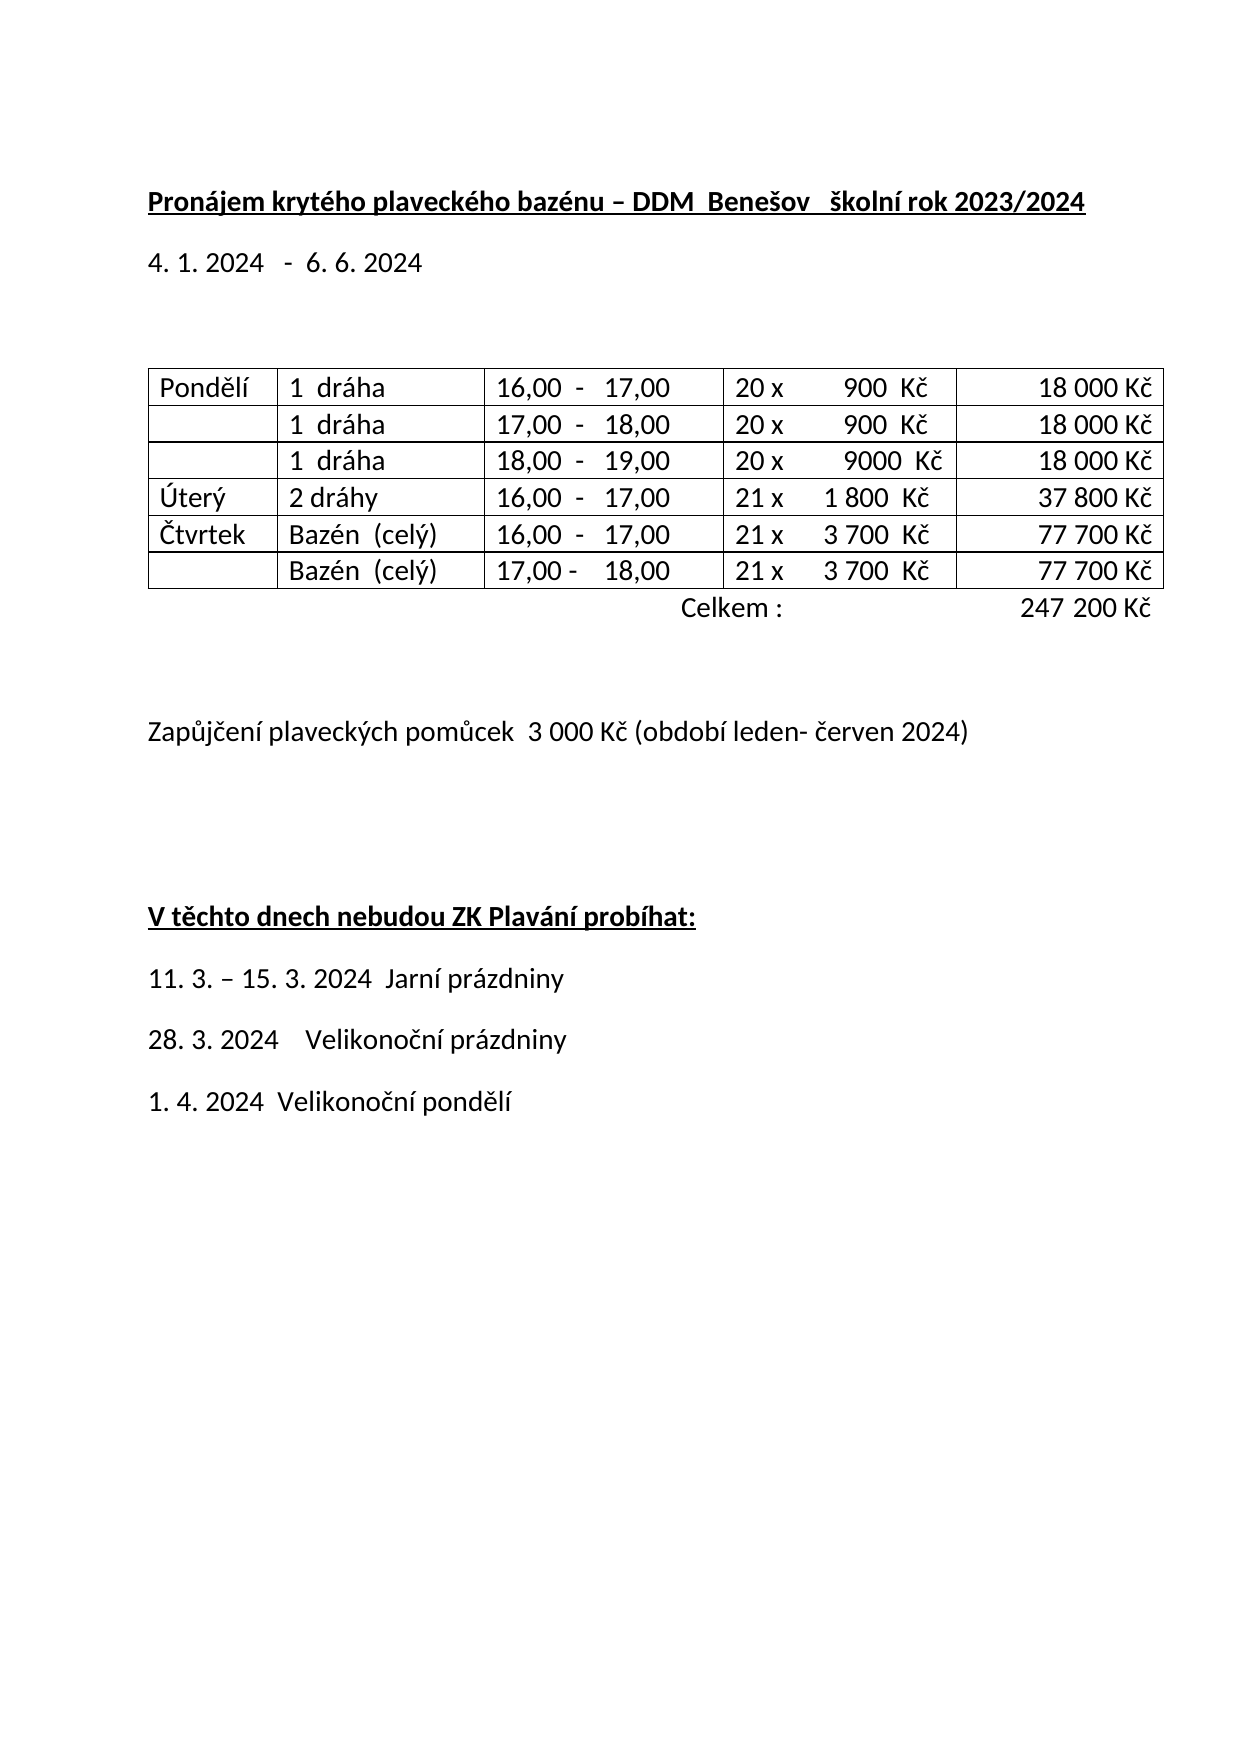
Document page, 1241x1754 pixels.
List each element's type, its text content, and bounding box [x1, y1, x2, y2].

table_header 1 dráha [278, 369, 484, 405]
table_cell Čtvrtek [149, 516, 277, 551]
table_cell 2 dráhy [278, 479, 484, 515]
table_cell 18 000 Kč [957, 443, 1163, 478]
table_cell Bazén (celý) [278, 516, 484, 551]
table_cell 21 x 3 700 Kč [724, 553, 956, 588]
table_cell 77 700 Kč [957, 516, 1163, 551]
table_cell Bazén (celý) [278, 553, 484, 588]
table_cell 77 700 Kč [957, 553, 1163, 588]
table_header 18 000 Kč [957, 369, 1163, 405]
table_cell 17,00 - 18,00 [485, 406, 723, 441]
table_cell 18,00 - 19,00 [485, 443, 723, 478]
text Pronájem krytého plaveckého bazénu – DDM Benešov školní rok 2023/2024 [148, 183, 1152, 218]
table_cell 18 000 Kč [957, 406, 1163, 441]
text V těchto dnech nebudou ZK Plavání probíhat: [148, 898, 1152, 933]
table_cell 37 800 Kč [957, 479, 1163, 515]
table_cell 1 dráha [278, 443, 484, 478]
table_cell [149, 553, 277, 588]
text 11. 3. – 15. 3. 2024 Jarní prázdniny [148, 960, 1152, 995]
table_cell Úterý [149, 479, 277, 515]
table_cell [149, 443, 277, 478]
table_header Pondělí [149, 369, 277, 405]
table_cell [149, 406, 277, 441]
text 28. 3. 2024 Velikonoční prázdniny [148, 1021, 1152, 1057]
text Zapůjčení plaveckých pomůcek 3 000 Kč (období leden- červen 2024) [148, 713, 1152, 748]
table_cell 16,00 - 17,00 [485, 516, 723, 551]
table_cell 21 x 3 700 Kč [724, 516, 956, 551]
table_cell 20 x 9000 Kč [724, 443, 956, 478]
table_header 20 x 900 Kč [724, 369, 956, 405]
table_cell 17,00 - 18,00 [485, 553, 723, 588]
text 4. 1. 2024 - 6. 6. 2024 [148, 244, 1152, 280]
table_cell 21 x 1 800 Kč [724, 479, 956, 515]
table_cell 16,00 - 17,00 [485, 479, 723, 515]
table_cell 1 dráha [278, 406, 484, 441]
text 1. 4. 2024 Velikonoční pondělí [148, 1083, 1152, 1119]
table_cell 20 x 900 Kč [724, 406, 956, 441]
text Celkem : 247 200 Kč [148, 589, 1152, 625]
table_header 16,00 - 17,00 [485, 369, 723, 405]
